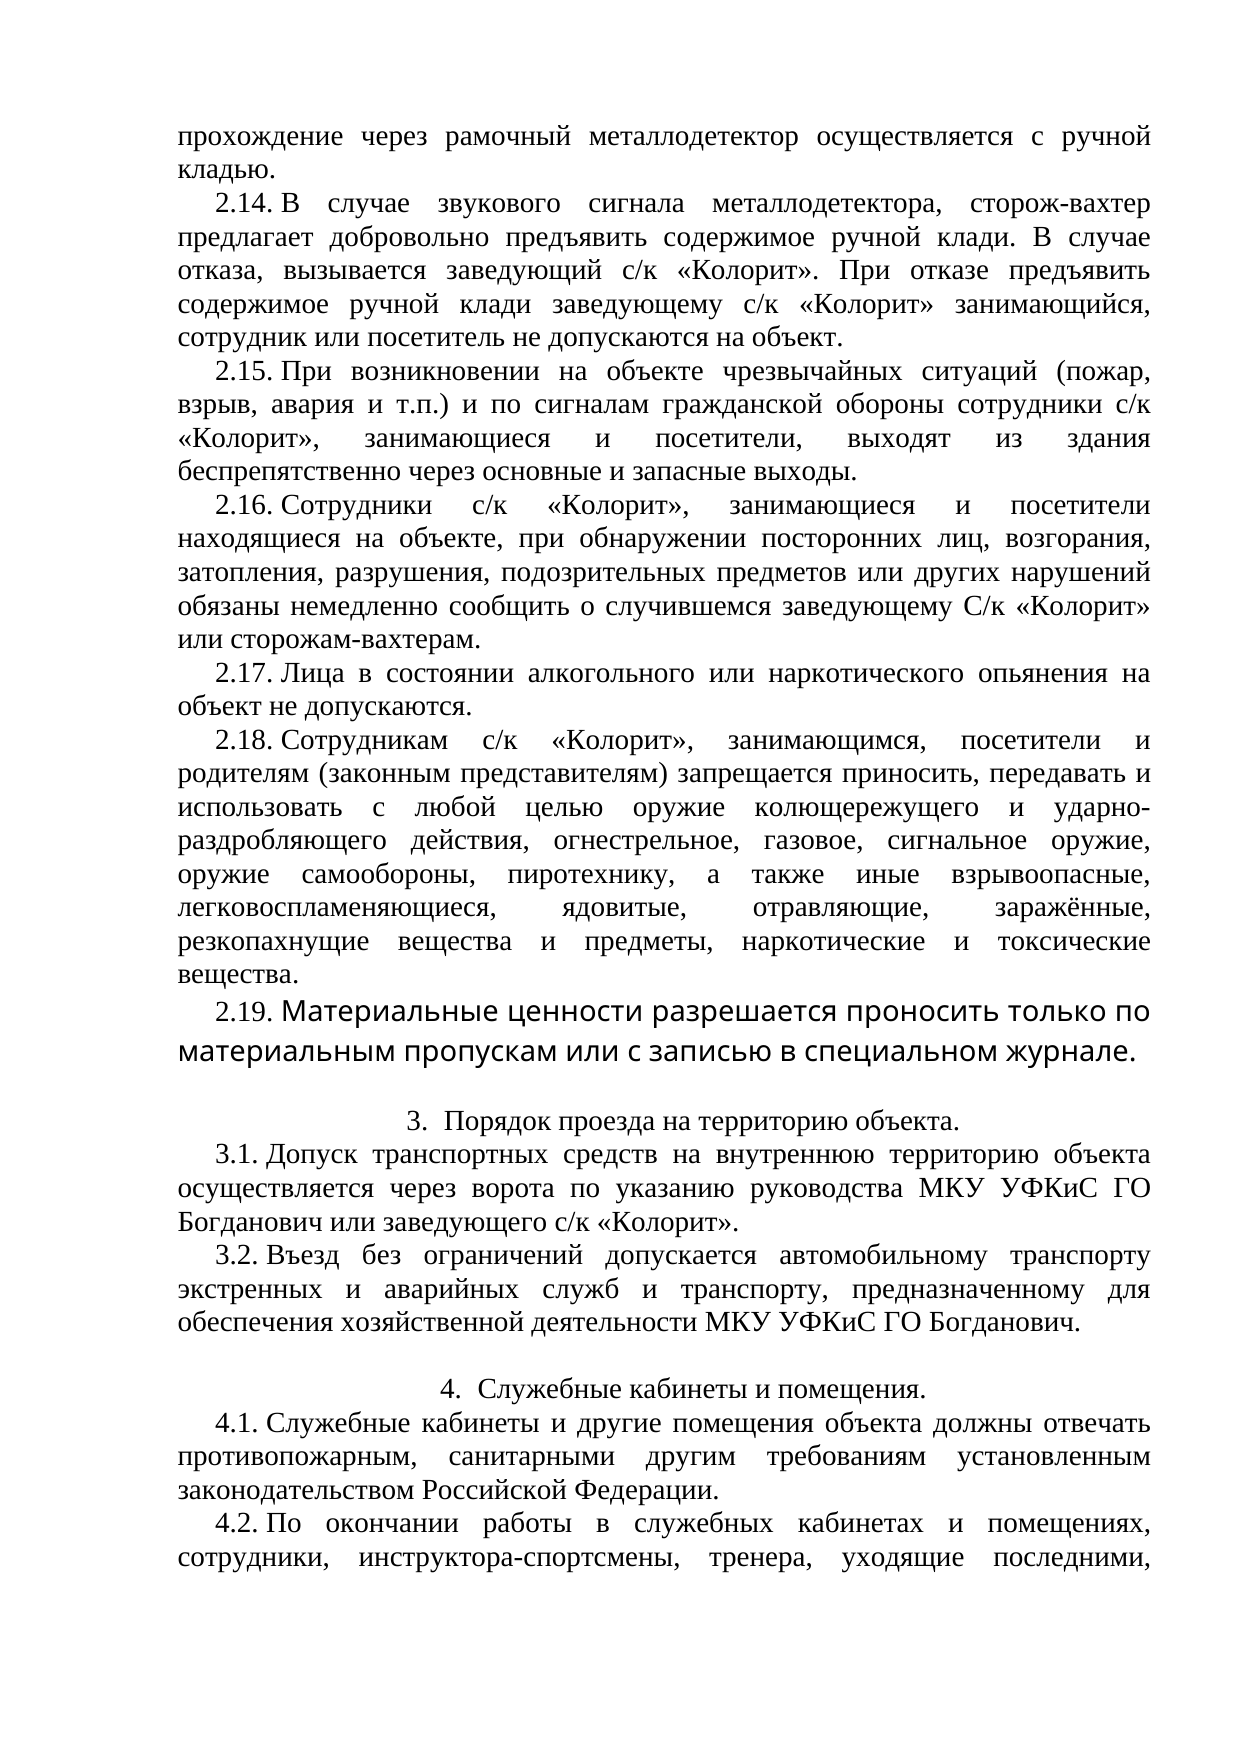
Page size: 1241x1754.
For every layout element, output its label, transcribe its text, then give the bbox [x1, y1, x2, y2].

list Лица в состоянии алкогольного или наркотического опьянения на объект не допускаются. [177, 655, 1152, 722]
list Допуск транспортных средств на внутреннюю территорию объекта осуществляется через ворота по указанию руководства МКУ УФКиС ГО Богданович или заведующего с/к «Колорит». [177, 1137, 1152, 1237]
list Въезд без ограничений допускается автомобильному транспорту экстренных и аварийных служб и транспорту, предназначенному для обеспечения хозяйственной деятельности МКУ УФКиС ГО Богданович. [177, 1237, 1152, 1338]
list Служебные кабинеты и помещения. [215, 1371, 1152, 1405]
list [177, 118, 1152, 185]
list В случае звукового сигнала металлодетектора, сторож-вахтер предлагает добровольно предъявить содержимое ручной клади. В случае отказа, вызывается заведующий с/к «Колорит». При отказе предъявить содержимое ручной клади заведующему с/к «Колорит» занимающийся, сотрудник или посетитель не допускаются на объект. [177, 185, 1152, 353]
list При возникновении на объекте чрезвычайных ситуаций (пожар, взрыв, авария и т.п.) и по сигналам гражданской обороны сотрудники с/к «Колорит», занимающиеся и посетители, выходят из здания беспрепятственно через основные и запасные выходы. [177, 353, 1152, 487]
list Служебные кабинеты и другие помещения объекта должны отвечать противопожарным, санитарными другим требованиям установленным законодательством Российской Федерации. [177, 1405, 1152, 1506]
list Сотрудники с/к «Колорит», занимающиеся и посетители находящиеся на объекте, при обнаружении посторонних лиц, возгорания, затопления, разрушения, подозрительных предметов или других нарушений обязаны немедленно сообщить о случившемся заведующему С/к «Колорит» или сторожам-вахтерам. [177, 487, 1152, 655]
list Порядок проезда на территорию объекта. [215, 1103, 1152, 1137]
list Материальные ценности разрешается проносить только по материальным пропускам или с записью в специальном журнале. [177, 990, 1152, 1069]
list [177, 1506, 1152, 1573]
list Сотрудникам с/к «Колорит», занимающимся, посетители и родителям (законным представителям) запрещается приносить, передавать и использовать с любой целью оружие колющережущего и ударно-раздробляющего действия, огнестрельное, газовое, сигнальное оружие, оружие самообороны, пиротехнику, а также иные взрывоопасные, легковоспламеняющиеся, ядовитые, отравляющие, заражённые, резкопахнущие вещества и предметы, наркотические и токсические вещества. [177, 722, 1152, 990]
